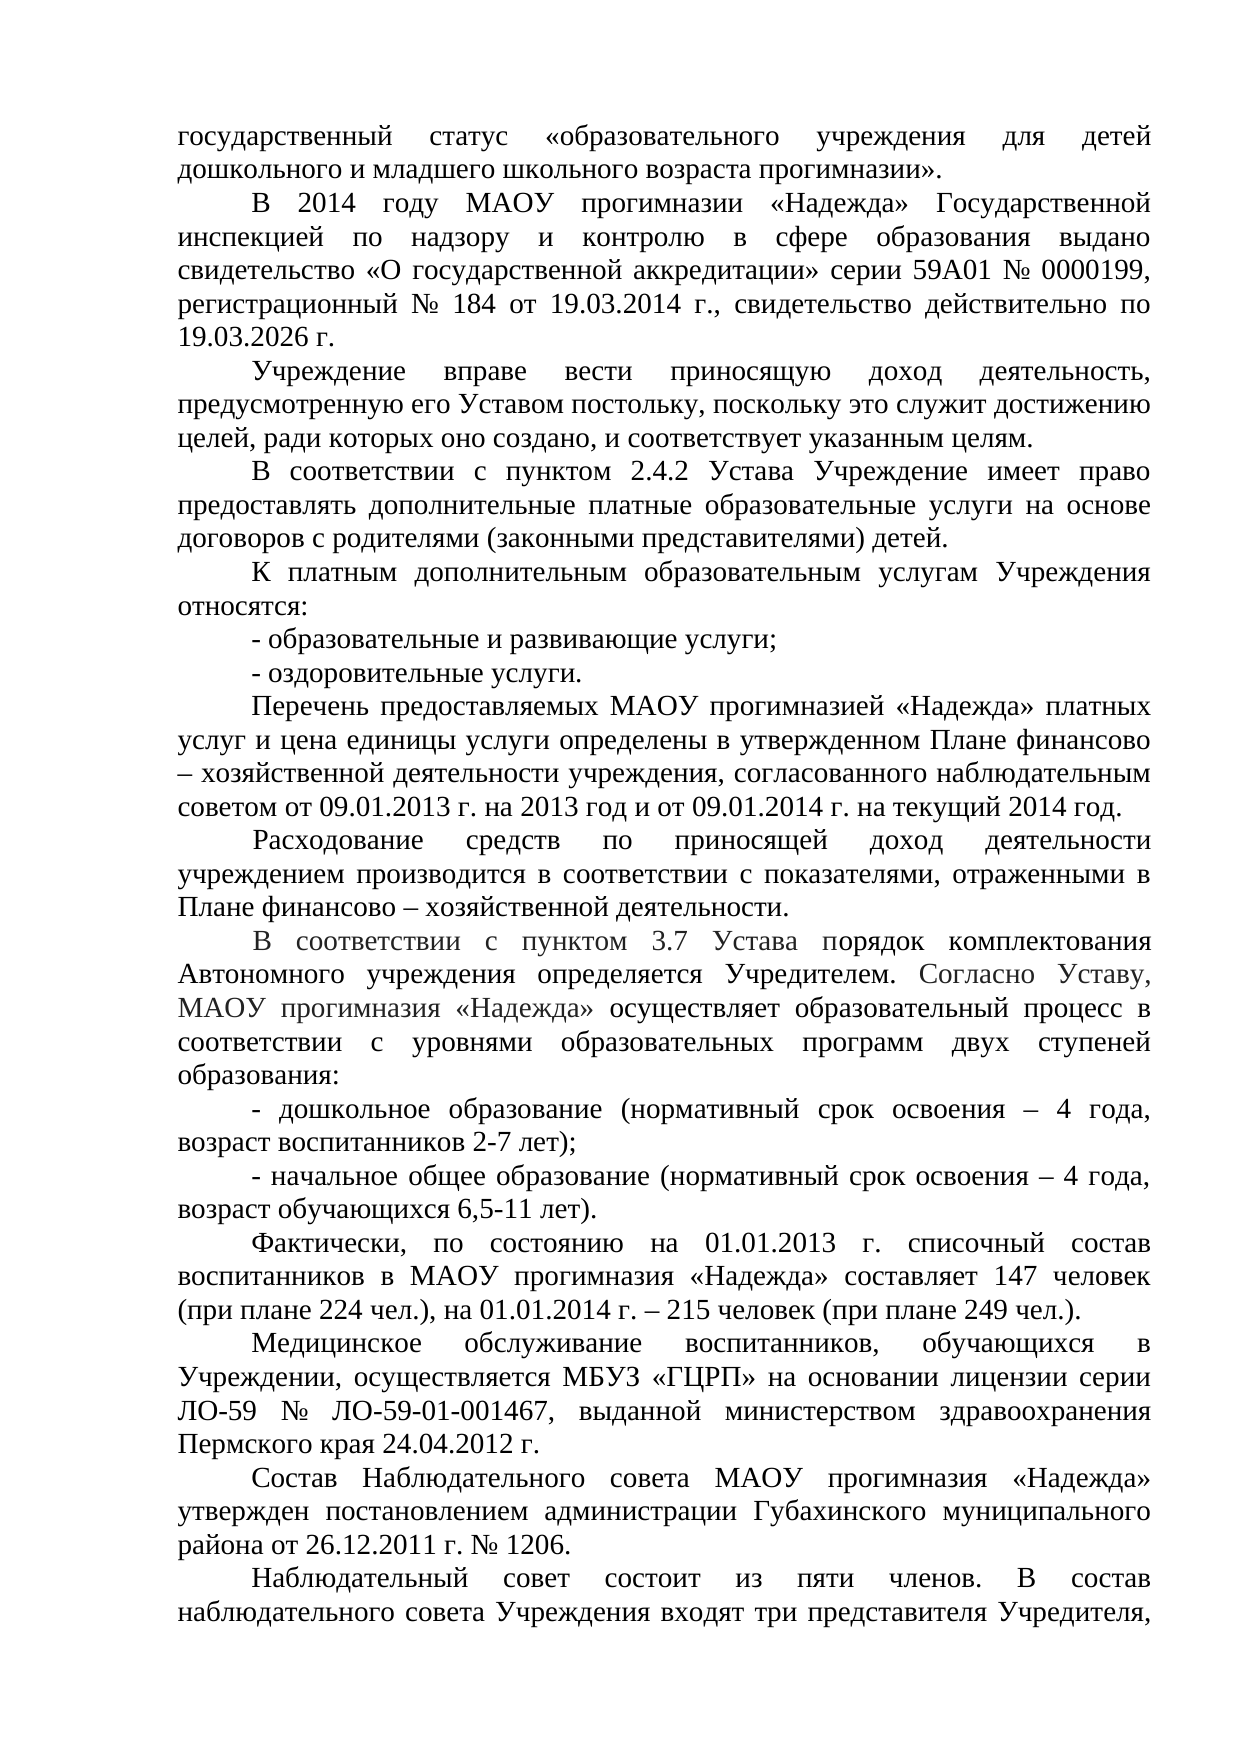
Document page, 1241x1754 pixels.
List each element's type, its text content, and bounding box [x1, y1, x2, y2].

text В соответствии с пунктом 3.7 Устава порядок комплектования Автономного учреждения определяется Учредителем. Согласно Уставу, МАОУ прогимназия «Надежда» осуществляет образовательный процесс в соответствии с уровнями образовательных программ двух ступеней образования: [177, 923, 1152, 1091]
text Учреждение вправе вести приносящую доход деятельность, предусмотренную его Уставом постольку, поскольку это служит достижению целей, ради которых оно создано, и соответствует указанным целям. [177, 353, 1152, 453]
text - начальное общее образование (нормативный срок освоения – 4 года, возраст обучающихся 6,5-11 лет). [177, 1158, 1152, 1225]
text К платным дополнительным образовательным услугам Учреждения относятся: [177, 554, 1152, 621]
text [177, 118, 1152, 185]
text - дошкольное образование (нормативный срок освоения – 4 года, возраст воспитанников 2-7 лет); [177, 1091, 1152, 1158]
text Медицинское обслуживание воспитанников, обучающихся в Учреждении, осуществляется МБУЗ «ГЦРП» на основании лицензии серии ЛО-59 № ЛО-59-01-001467, выданной министерством здравоохранения Пермского края 24.04.2012 г. [177, 1326, 1152, 1460]
text - образовательные и развивающие услуги; [177, 621, 1152, 655]
text Состав Наблюдательного совета МАОУ прогимназия «Надежда» утвержден постановлением администрации Губахинского муниципального района от 26.12.2011 г. № 1206. [177, 1460, 1152, 1560]
text Перечень предоставляемых МАОУ прогимназией «Надежда» платных услуг и цена единицы услуги определены в утвержденном Плане финансово – хозяйственной деятельности учреждения, согласованного наблюдательным советом от 09.01.2013 г. на 2013 год и от 09.01.2014 г. на текущий 2014 год. [177, 688, 1152, 822]
text - оздоровительные услуги. [177, 655, 1152, 688]
text Расходование средств по приносящей доход деятельности учреждением производится в соответствии с показателями, отраженными в Плане финансово – хозяйственной деятельности. [177, 822, 1152, 923]
text В соответствии с пунктом 2.4.2 Устава Учреждение имеет право предоставлять дополнительные платные образовательные услуги на основе договоров с родителями (законными представителями) детей. [177, 453, 1152, 554]
text Фактически, по состоянию на 01.01.2013 г. списочный состав воспитанников в МАОУ прогимназия «Надежда» составляет 147 человек (при плане 224 чел.), на 01.01.2014 г. – 215 человек (при плане 249 чел.). [177, 1225, 1152, 1326]
text В 2014 году МАОУ прогимназии «Надежда» Государственной инспекцией по надзору и контролю в сфере образования выдано свидетельство «О государственной аккредитации» серии 59А01 № 0000199, регистрационный № 184 от 19.03.2014 г., свидетельство действительно по 19.03.2026 г. [177, 185, 1152, 353]
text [177, 1560, 1152, 1627]
